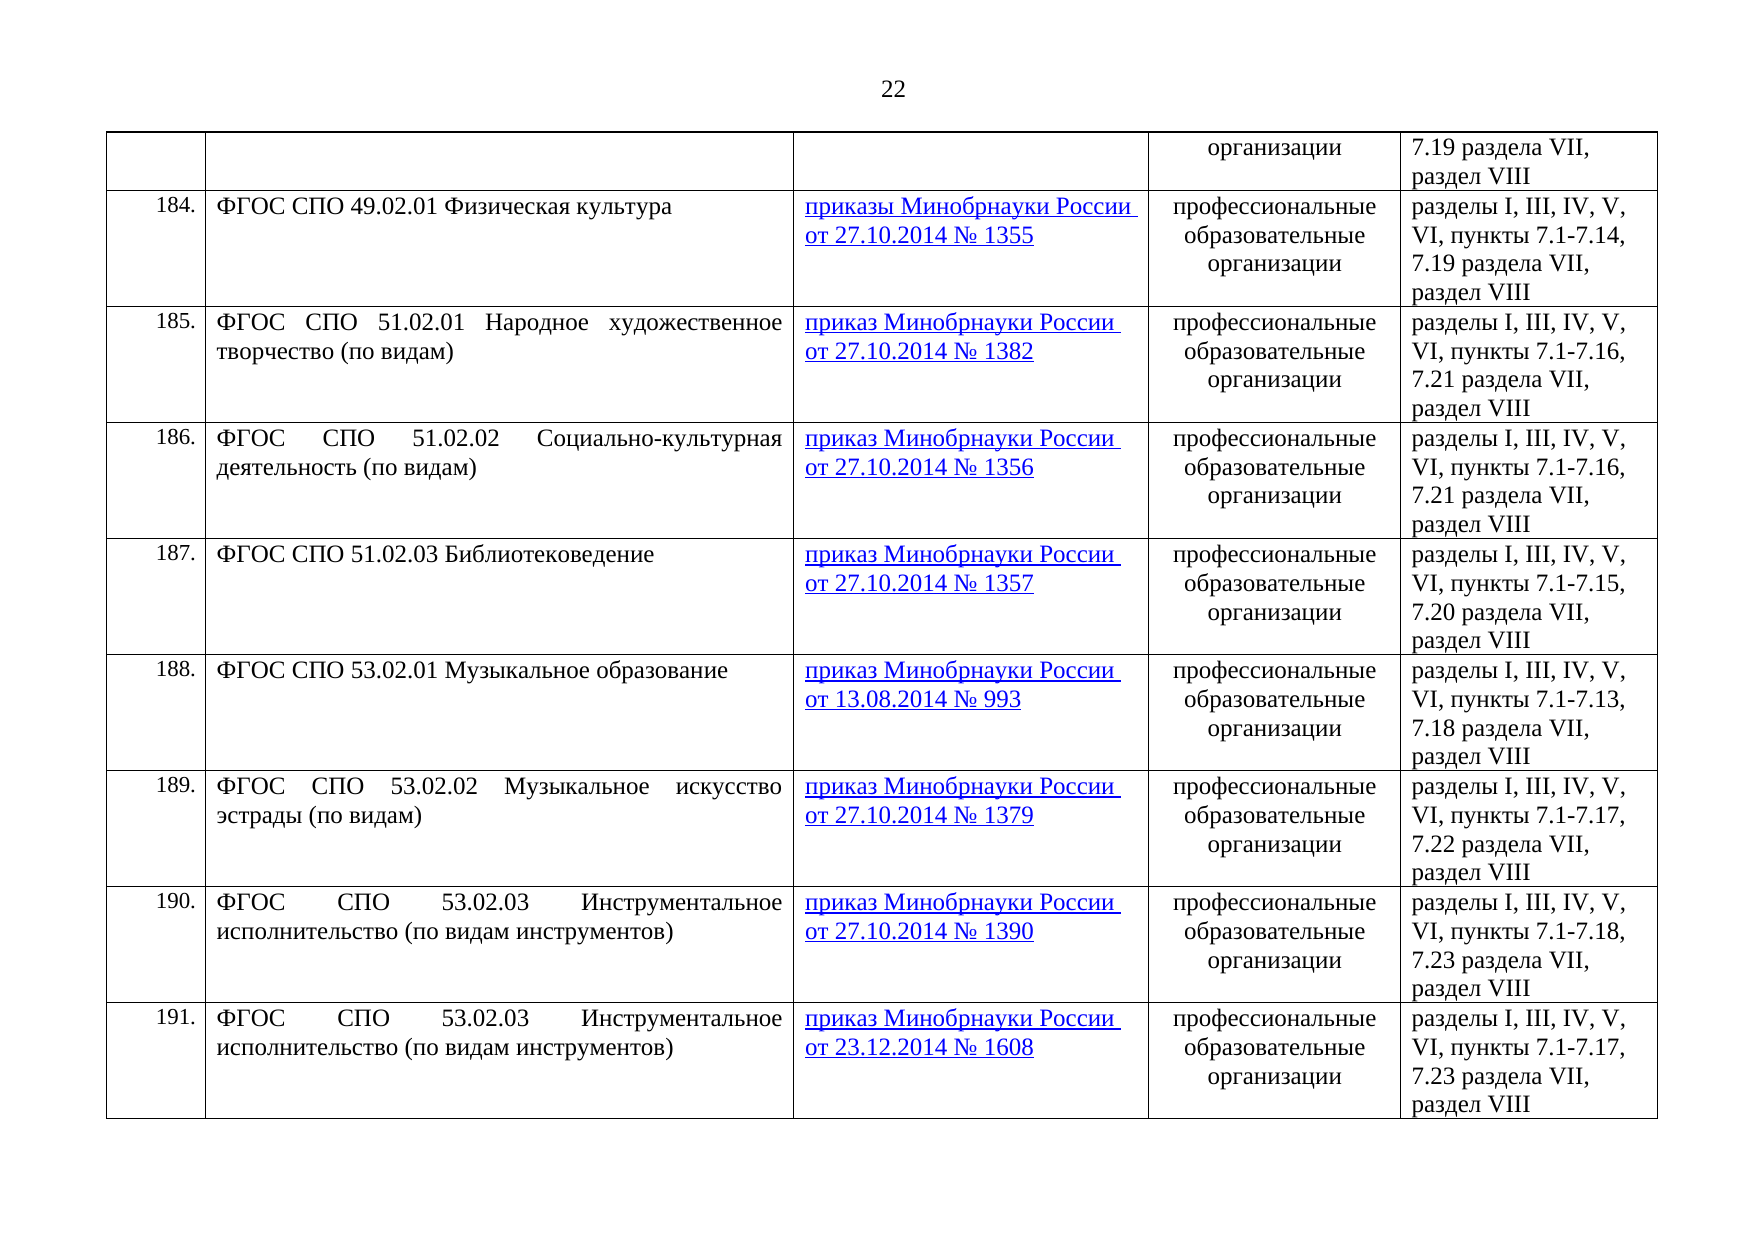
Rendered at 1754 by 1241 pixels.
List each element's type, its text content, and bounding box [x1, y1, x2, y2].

table_cell разделы I, III, IV, V, VI, пункты 7.1-7.16, 7.21 раздела VII, раздел VIII [1401, 307, 1657, 422]
table_cell [107, 1003, 205, 1118]
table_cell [794, 133, 1148, 190]
table_cell ФГОС СПО 53.02.03 Инструментальное исполнительство (по видам инструментов) [206, 887, 793, 1002]
table_cell профессиональные образовательные организации [1149, 423, 1400, 538]
table_cell приказ Минобрнауки России от 27.10.2014 № 1382 [794, 307, 1148, 422]
table_cell разделы I, III, IV, V, VI, пункты 7.1-7.15, 7.20 раздела VII, раздел VIII [1401, 539, 1657, 654]
table_cell [107, 191, 205, 306]
table_cell [107, 423, 205, 538]
table_cell приказ Минобрнауки России от 27.10.2014 № 1356 [794, 423, 1148, 538]
table_cell приказ Минобрнауки России от 27.10.2014 № 1357 [794, 539, 1148, 654]
table_cell [107, 133, 205, 190]
table_cell разделы I, III, IV, V, VI, пункты 7.1-7.17, 7.22 раздела VII, раздел VIII [1401, 771, 1657, 886]
table_cell ФГОС СПО 51.02.03 Библиотековедение [206, 539, 793, 654]
table_cell [107, 655, 205, 770]
table_cell приказ Минобрнауки России от 23.12.2014 № 1608 [794, 1003, 1148, 1118]
table_cell разделы I, III, IV, V, VI, пункты 7.1-7.13, 7.18 раздела VII, раздел VIII [1401, 655, 1657, 770]
table_cell [107, 307, 205, 422]
table_cell приказ Минобрнауки России от 27.10.2014 № 1390 [794, 887, 1148, 1002]
table_cell ФГОС СПО 51.02.01 Народное художественное творчество (по видам) [206, 307, 793, 422]
table_cell [107, 539, 205, 654]
table_cell разделы I, III, IV, V, VI, пункты 7.1-7.17, 7.23 раздела VII, раздел VIII [1401, 1003, 1657, 1118]
table_cell ФГОС СПО 49.02.01 Физическая культура [206, 191, 793, 306]
table_cell профессиональные образовательные организации [1149, 539, 1400, 654]
table_cell профессиональные образовательные организации [1149, 655, 1400, 770]
table_cell разделы I, III, IV, V, VI, пункты 7.1-7.14, 7.19 раздела VII, раздел VIII [1401, 191, 1657, 306]
table_cell профессиональные образовательные организации [1149, 191, 1400, 306]
table_cell [107, 771, 205, 886]
table_cell ФГОС СПО 53.02.01 Музыкальное образование [206, 655, 793, 770]
table_cell ФГОС СПО 53.02.02 Музыкальное искусство эстрады (по видам) [206, 771, 793, 886]
table_cell разделы I, III, IV, V, VI, пункты 7.1-7.18, 7.23 раздела VII, раздел VIII [1401, 887, 1657, 1002]
table_cell приказ Минобрнауки России от 13.08.2014 № 993 [794, 655, 1148, 770]
table_cell профессиональные образовательные организации [1149, 307, 1400, 422]
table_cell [1149, 133, 1400, 190]
table_cell ФГОС СПО 53.02.03 Инструментальное исполнительство (по видам инструментов) [206, 1003, 793, 1118]
table_cell профессиональные образовательные организации [1149, 887, 1400, 1002]
table_cell приказ Минобрнауки России от 27.10.2014 № 1379 [794, 771, 1148, 886]
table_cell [206, 133, 793, 190]
table_cell ФГОС СПО 51.02.02 Социально-культурная деятельность (по видам) [206, 423, 793, 538]
table_cell разделы I, III, IV, V, VI, пункты 7.1-7.16, 7.21 раздела VII, раздел VIII [1401, 423, 1657, 538]
table_cell приказы Минобрнауки России от 27.10.2014 № 1355 [794, 191, 1148, 306]
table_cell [1149, 1003, 1400, 1118]
table_cell [107, 887, 205, 1002]
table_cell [1401, 133, 1657, 190]
table_cell профессиональные образовательные организации [1149, 771, 1400, 886]
